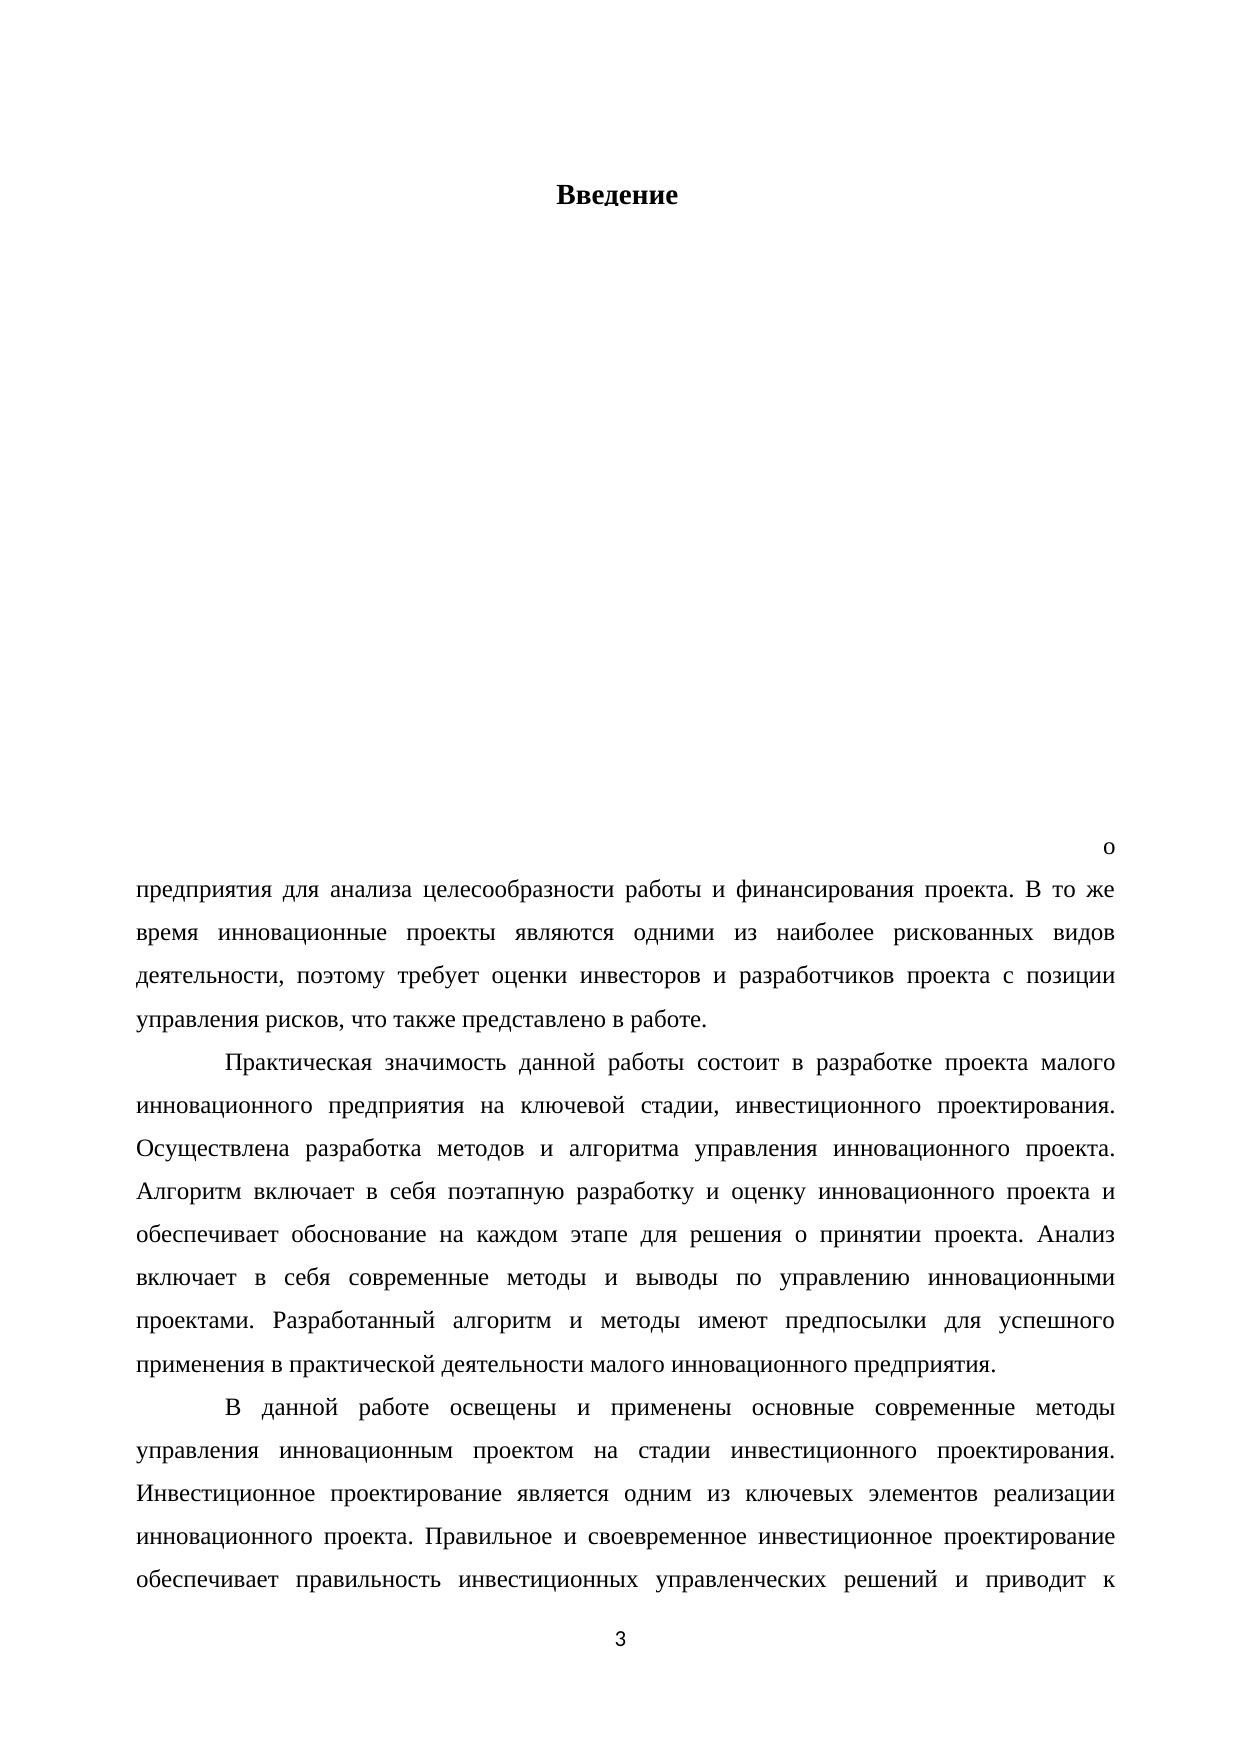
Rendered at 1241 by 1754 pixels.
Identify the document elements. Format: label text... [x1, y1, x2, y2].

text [136, 1392, 1116, 1593]
text Практическая значимость данной работы состоит в разработке проекта малого инновационного предприятия на ключевой стадии, инвестиционного проектирования. Осуществлена разработка методов и алгоритма управления инновационного проекта. Алгоритм включает в себя поэтапную разработку и оценку инновационного проекта и обеспечивает обоснование на каждом этапе для решения о принятии проекта. Анализ включает в себя современные методы и выводы по управлению инновационными проектами. Разработанный алгоритм и методы имеют предпосылки для успешного применения в практической деятельности малого инновационного предприятия. [136, 1047, 1116, 1377]
subtitle Введение [118, 177, 1116, 211]
text Работа посвящена разработке и оценке проекта малого инновационного предприятия для анализа целесообразности работы и финансирования проекта. В то же время инновационные проекты являются одними из наиболее рискованных видов деятельности, поэтому требует оценки инвесторов и разработчиков проекта с позиции управления рисков, что также представлено в работе. [136, 831, 1116, 1032]
